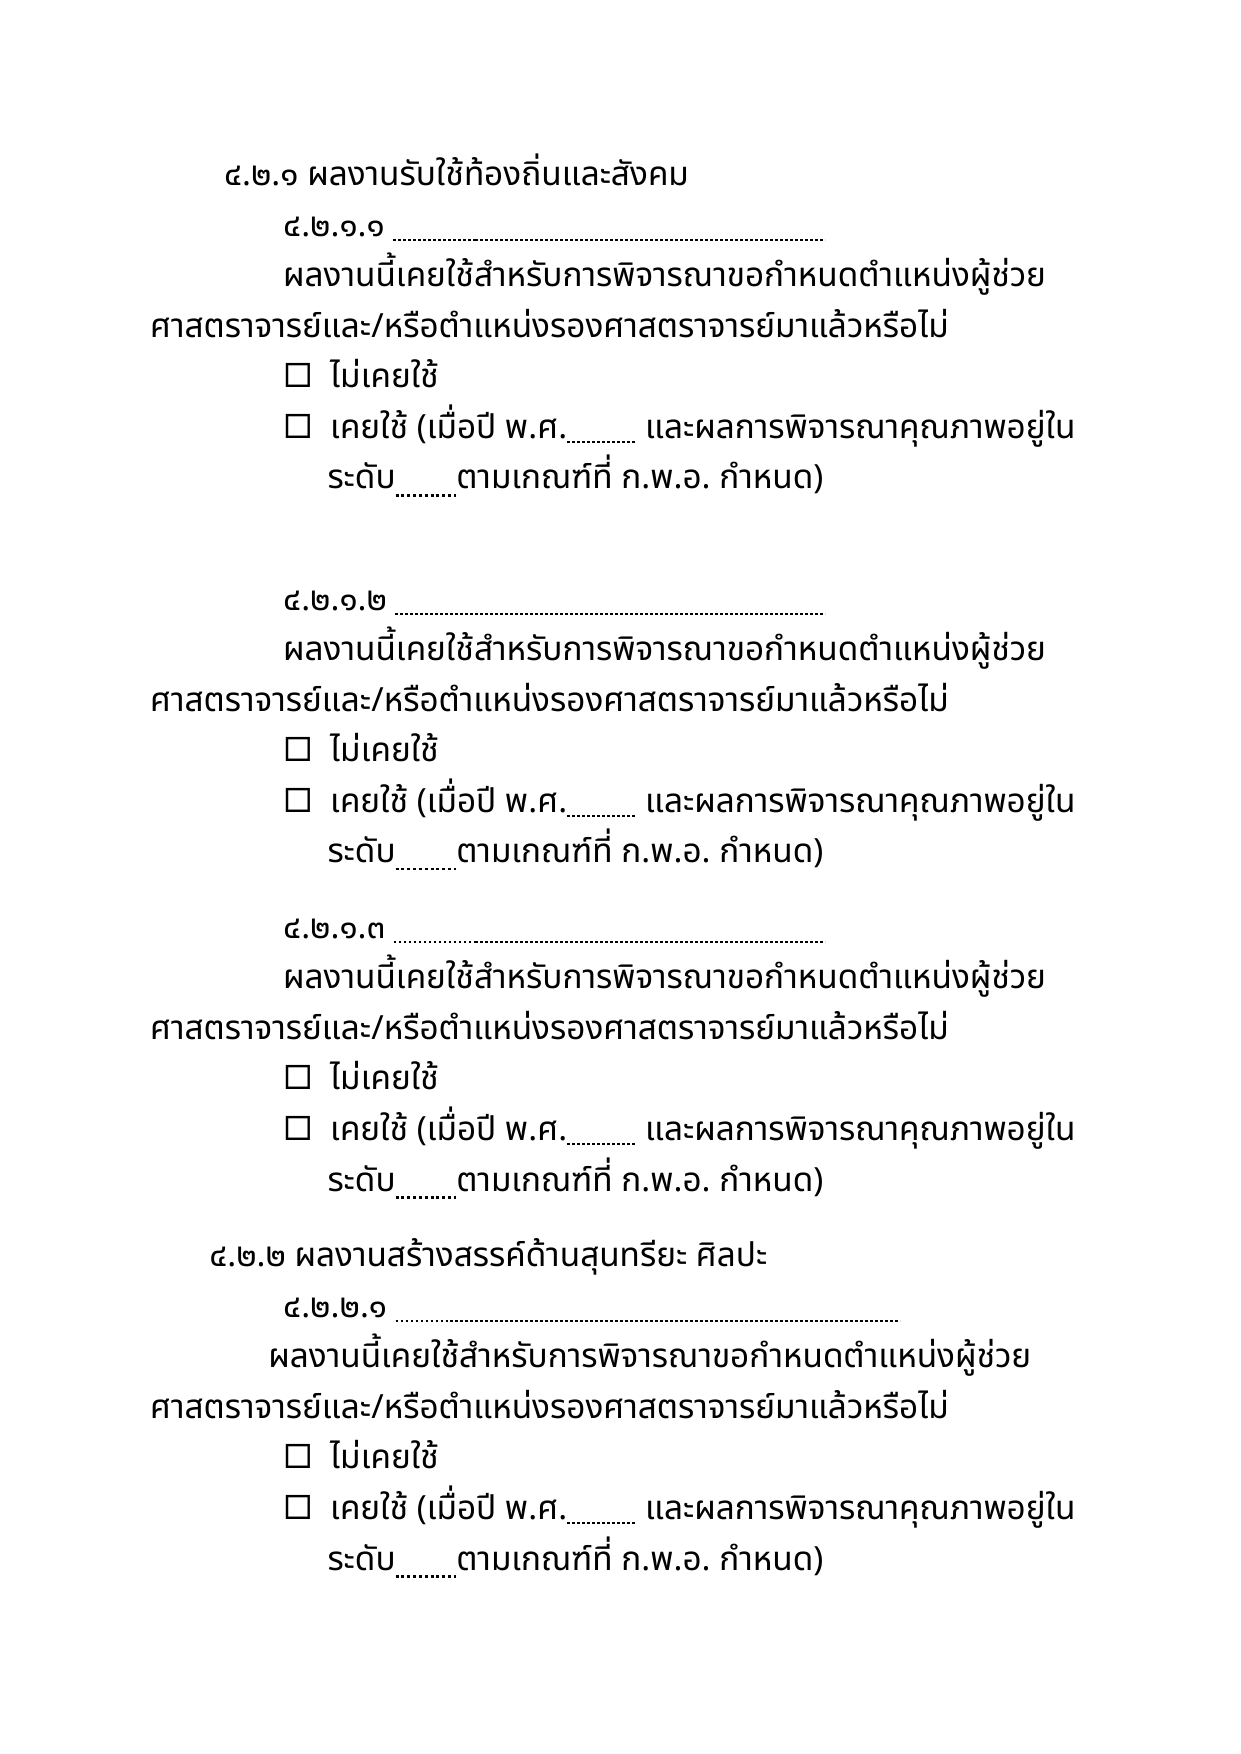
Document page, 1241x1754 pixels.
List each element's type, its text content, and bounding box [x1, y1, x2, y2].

text ๔.๒.๑.๒ [150, 574, 1090, 625]
text ผลงานนี้เคยใช้สำหรับการพิจารณาขอกำหนดตำแหน่งผู้ช่วยศาสตราจารย์และ/หรือตำแหน่งรองศาสตราจารย์มาแล้วหรือไม่ [150, 953, 1090, 1054]
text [150, 1332, 1090, 1433]
text เคยใช้ (เมื่อปี พ.ศ. และผลการพิจารณาคุณภาพอยู่ในระดับ ตามเกณฑ์ที่ ก.พ.อ. กำหนด) [283, 1105, 1090, 1206]
text ไม่เคยใช้ [150, 1433, 1090, 1484]
text ๔.๒.๑ ผลงานรับใช้ท้องถิ่นและสังคม [150, 150, 1090, 201]
text ผลงานนี้เคยใช้สำหรับการพิจารณาขอกำหนดตำแหน่งผู้ช่วยศาสตราจารย์และ/หรือตำแหน่งรองศาสตราจารย์มาแล้วหรือไม่ [150, 625, 1090, 726]
text เคยใช้ (เมื่อปี พ.ศ. และผลการพิจารณาคุณภาพอยู่ในระดับ ตามเกณฑ์ที่ ก.พ.อ. กำหนด) [283, 776, 1090, 878]
text เคยใช้ (เมื่อปี พ.ศ. และผลการพิจารณาคุณภาพอยู่ในระดับ ตามเกณฑ์ที่ ก.พ.อ. กำหนด) [283, 403, 1090, 504]
text ไม่เคยใช้ [150, 726, 1090, 776]
text ๔.๒.๑.๑ [150, 201, 1090, 251]
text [283, 1484, 1090, 1585]
text ผลงานนี้เคยใช้สำหรับการพิจารณาขอกำหนดตำแหน่งผู้ช่วยศาสตราจารย์และ/หรือตำแหน่งรองศาสตราจารย์มาแล้วหรือไม่ [150, 251, 1090, 352]
text ๔.๒.๑.๓ [150, 903, 1090, 953]
text ไม่เคยใช้ [150, 352, 1090, 403]
text ๔.๒.๒.๑ [150, 1282, 1090, 1332]
text ไม่เคยใช้ [150, 1054, 1090, 1105]
text ๔.๒.๒ ผลงานสร้างสรรค์ด้านสุนทรียะ ศิลปะ [150, 1231, 1090, 1282]
